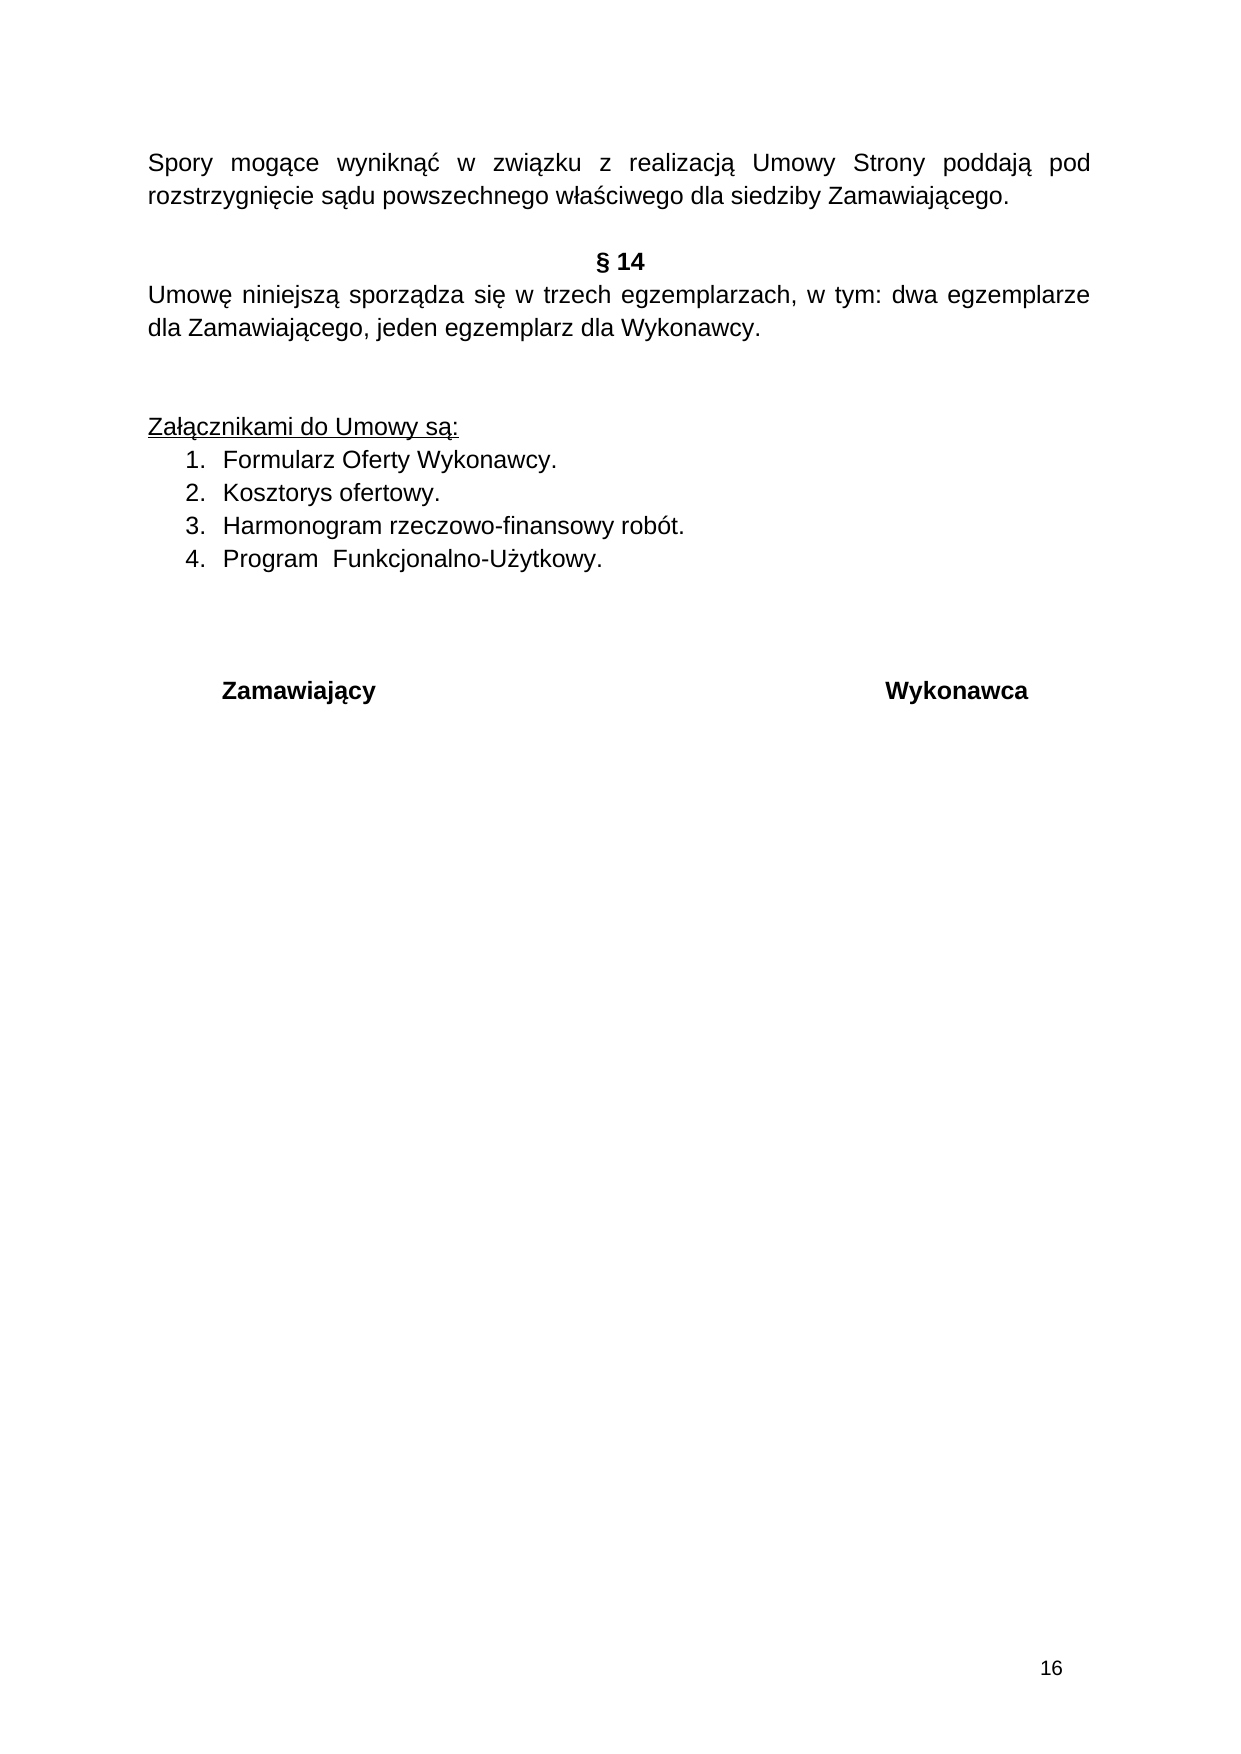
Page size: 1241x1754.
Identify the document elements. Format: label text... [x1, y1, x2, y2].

text Umowę niniejszą sporządza się w trzech egzemplarzach, w tym: dwa egzemplarze dla Zamawiającego, jeden egzemplarz dla Wykonawcy. [148, 280, 1092, 342]
text Zamawiający Wykonawca [192, 676, 1092, 738]
text § 14 [148, 247, 1092, 276]
text Spory mogące wyniknąć w związku z realizacją Umowy Strony poddają pod rozstrzygnięcie sądu powszechnego właściwego dla siedziby Zamawiającego. [148, 148, 1092, 209]
list Kosztorys ofertowy. [185, 478, 1092, 507]
list Formularz Oferty Wykonawcy. [185, 445, 1092, 474]
list Program Funkcjonalno-Użytkowy. [185, 544, 1092, 573]
list Harmonogram rzeczowo-finansowy robót. [185, 511, 1092, 540]
text Załącznikami do Umowy są: [148, 412, 1092, 441]
